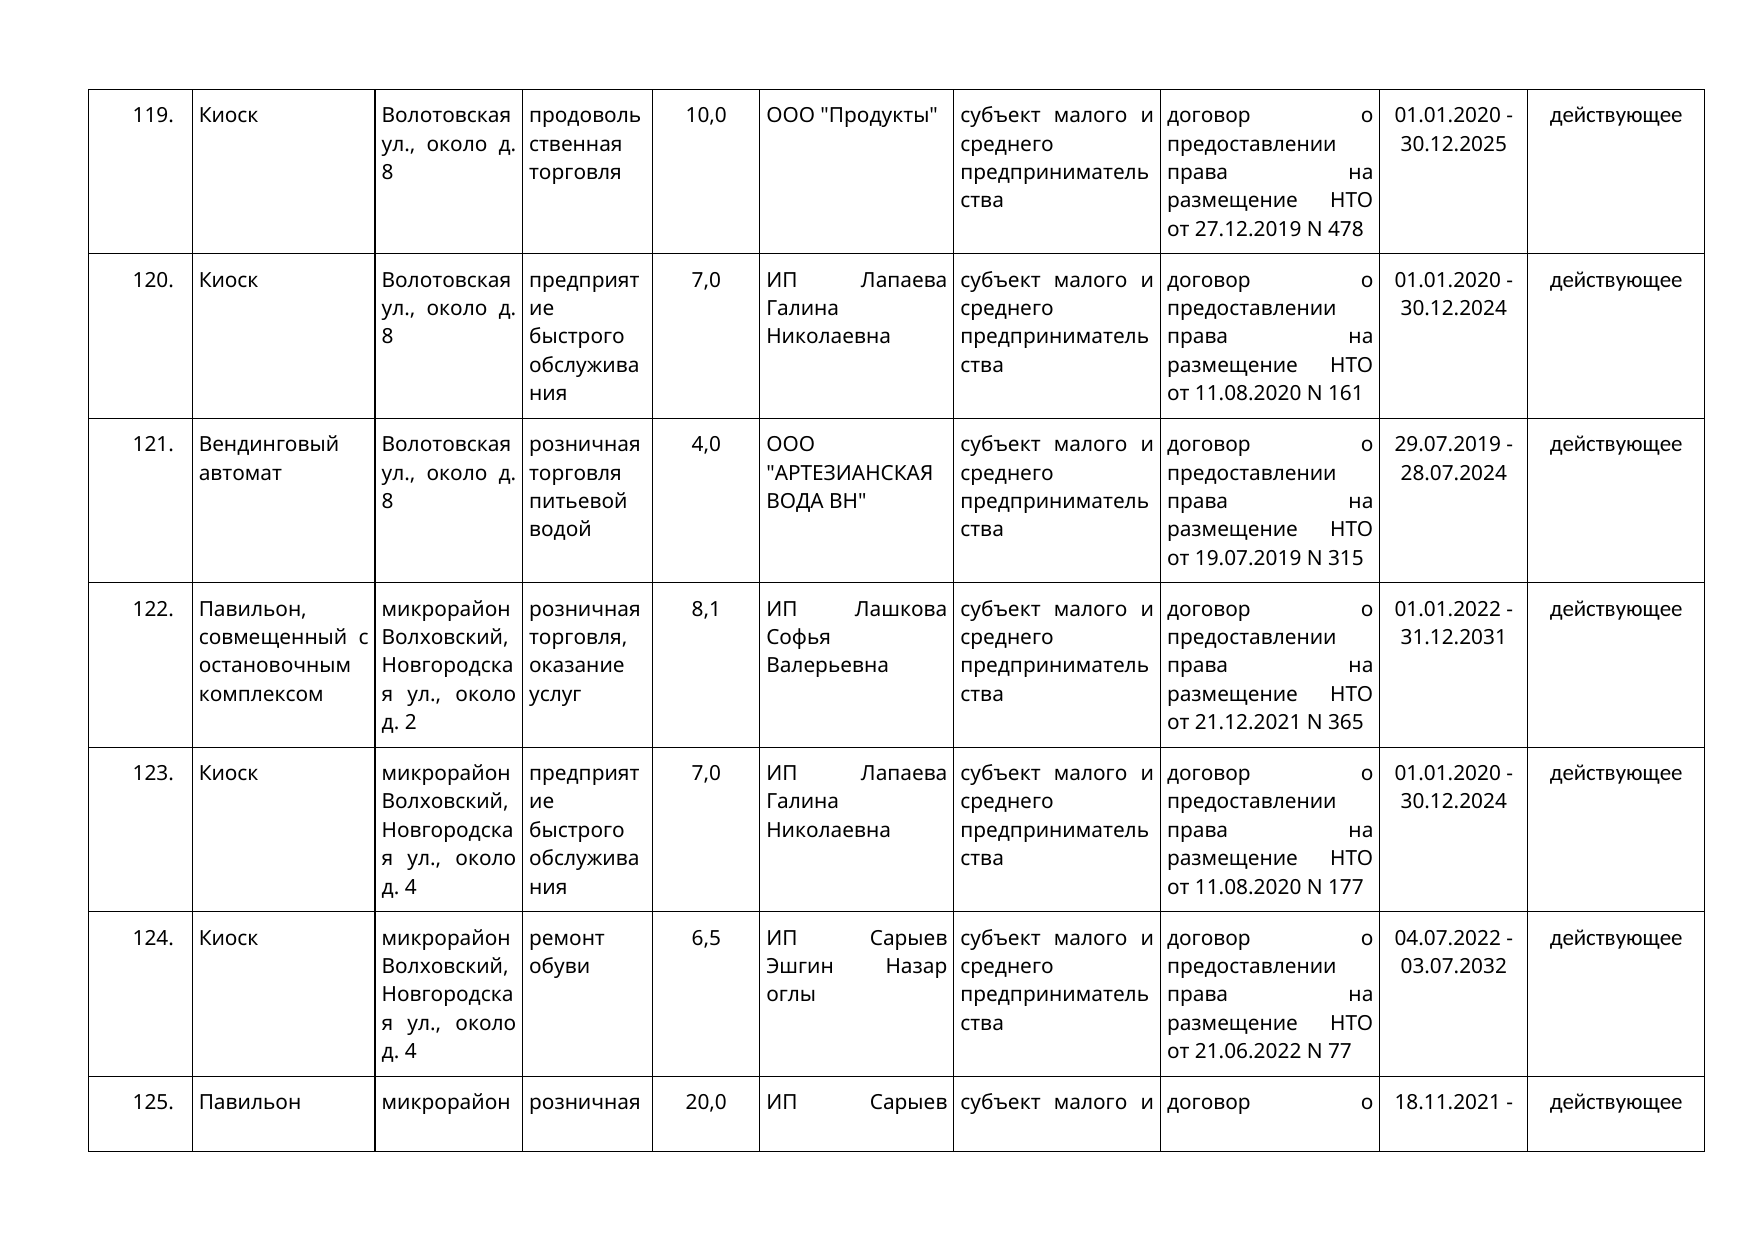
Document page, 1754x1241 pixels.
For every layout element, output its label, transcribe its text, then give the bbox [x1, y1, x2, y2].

table_cell ИП Лапаева Галина Николаевна [760, 254, 953, 418]
table_cell 7,0 [653, 748, 759, 911]
table_cell договор о предоставлении права на размещение НТО от 21.06.2022 N 77 [1161, 912, 1379, 1076]
table_cell действующее [1528, 90, 1704, 253]
table_cell ИП Сарыев Эшгин Назар оглы [760, 912, 953, 1076]
table_cell ООО "АРТЕЗИАНСКАЯ ВОДА ВН" [760, 419, 953, 582]
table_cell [523, 90, 652, 253]
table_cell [760, 1077, 953, 1151]
table_cell Павильон [193, 1077, 374, 1151]
table_cell Киоск [193, 254, 374, 418]
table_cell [523, 1077, 652, 1151]
table_cell субъект малого и среднего предпринимательства [954, 583, 1160, 747]
table_cell действующее [1528, 912, 1704, 1076]
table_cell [954, 1077, 1160, 1151]
table_cell Вендинговый автомат [193, 419, 374, 582]
table_cell 7,0 [653, 254, 759, 418]
table_cell [89, 419, 192, 582]
table_cell [89, 583, 192, 747]
table_cell 20,0 [653, 1077, 759, 1151]
table_cell предприятие быстрого обслуживания [523, 254, 652, 418]
table_cell ООО "Продукты" [760, 90, 953, 253]
table_cell Волотовская ул., около д. 8 [376, 254, 522, 418]
table_cell субъект малого и среднего предпринимательства [954, 254, 1160, 418]
table_cell действующее [1528, 748, 1704, 911]
table_cell микрорайон Волховский, Новгородская ул., около д. 2 [376, 583, 522, 747]
table_cell субъект малого и среднего предпринимательства [954, 748, 1160, 911]
table_cell [89, 748, 192, 911]
table_cell действующее [1528, 1077, 1704, 1151]
table_cell 6,5 [653, 912, 759, 1076]
table_cell [89, 90, 192, 253]
table_cell действующее [1528, 254, 1704, 418]
table_cell ИП Лашкова Софья Валерьевна [760, 583, 953, 747]
table_cell Волотовская ул., около д. 8 [376, 419, 522, 582]
table_cell микрорайон Волховский, Новгородская ул., около д. 4 [376, 748, 522, 911]
table_cell субъект малого и среднего предпринимательства [954, 419, 1160, 582]
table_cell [954, 90, 1160, 253]
table_cell Киоск [193, 748, 374, 911]
table_cell договор о предоставлении права на размещение НТО от 11.08.2020 N 161 [1161, 254, 1379, 418]
table_cell 01.01.2020 - 30.12.2024 [1380, 254, 1527, 418]
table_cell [1380, 1077, 1527, 1151]
table_cell предприятие быстрого обслуживания [523, 748, 652, 911]
table_cell договор о предоставлении права на размещение НТО от 27.12.2019 N 478 [1161, 90, 1379, 253]
table_cell [89, 912, 192, 1076]
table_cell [376, 90, 522, 253]
table_cell 04.07.2022 - 03.07.2032 [1380, 912, 1527, 1076]
table_cell 01.01.2020 - 30.12.2024 [1380, 748, 1527, 911]
table_cell договор о предоставлении права на размещение НТО от 19.07.2019 N 315 [1161, 419, 1379, 582]
table_cell действующее [1528, 583, 1704, 747]
table_cell [89, 254, 192, 418]
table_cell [376, 1077, 522, 1151]
table_cell Киоск [193, 912, 374, 1076]
table_cell 8,1 [653, 583, 759, 747]
table_cell ИП Лапаева Галина Николаевна [760, 748, 953, 911]
table_cell ремонт обуви [523, 912, 652, 1076]
table_cell 29.07.2019 - 28.07.2024 [1380, 419, 1527, 582]
table_cell розничная торговля питьевой водой [523, 419, 652, 582]
table_cell розничная торговля, оказание услуг [523, 583, 652, 747]
table_cell 01.01.2022 - 31.12.2031 [1380, 583, 1527, 747]
table_cell договор о предоставлении права на размещение НТО от 21.12.2021 N 365 [1161, 583, 1379, 747]
table_cell Киоск [193, 90, 374, 253]
table_cell договор о предоставлении права на размещение НТО от 11.08.2020 N 177 [1161, 748, 1379, 911]
table_cell 4,0 [653, 419, 759, 582]
table_cell микрорайон Волховский, Новгородская ул., около д. 4 [376, 912, 522, 1076]
table_cell [89, 1077, 192, 1151]
table_cell действующее [1528, 419, 1704, 582]
table_cell 10,0 [653, 90, 759, 253]
table_cell субъект малого и среднего предпринимательства [954, 912, 1160, 1076]
table_cell 01.01.2020 - 30.12.2025 [1380, 90, 1527, 253]
table_cell Павильон, совмещенный с остановочным комплексом [193, 583, 374, 747]
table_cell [1161, 1077, 1379, 1151]
